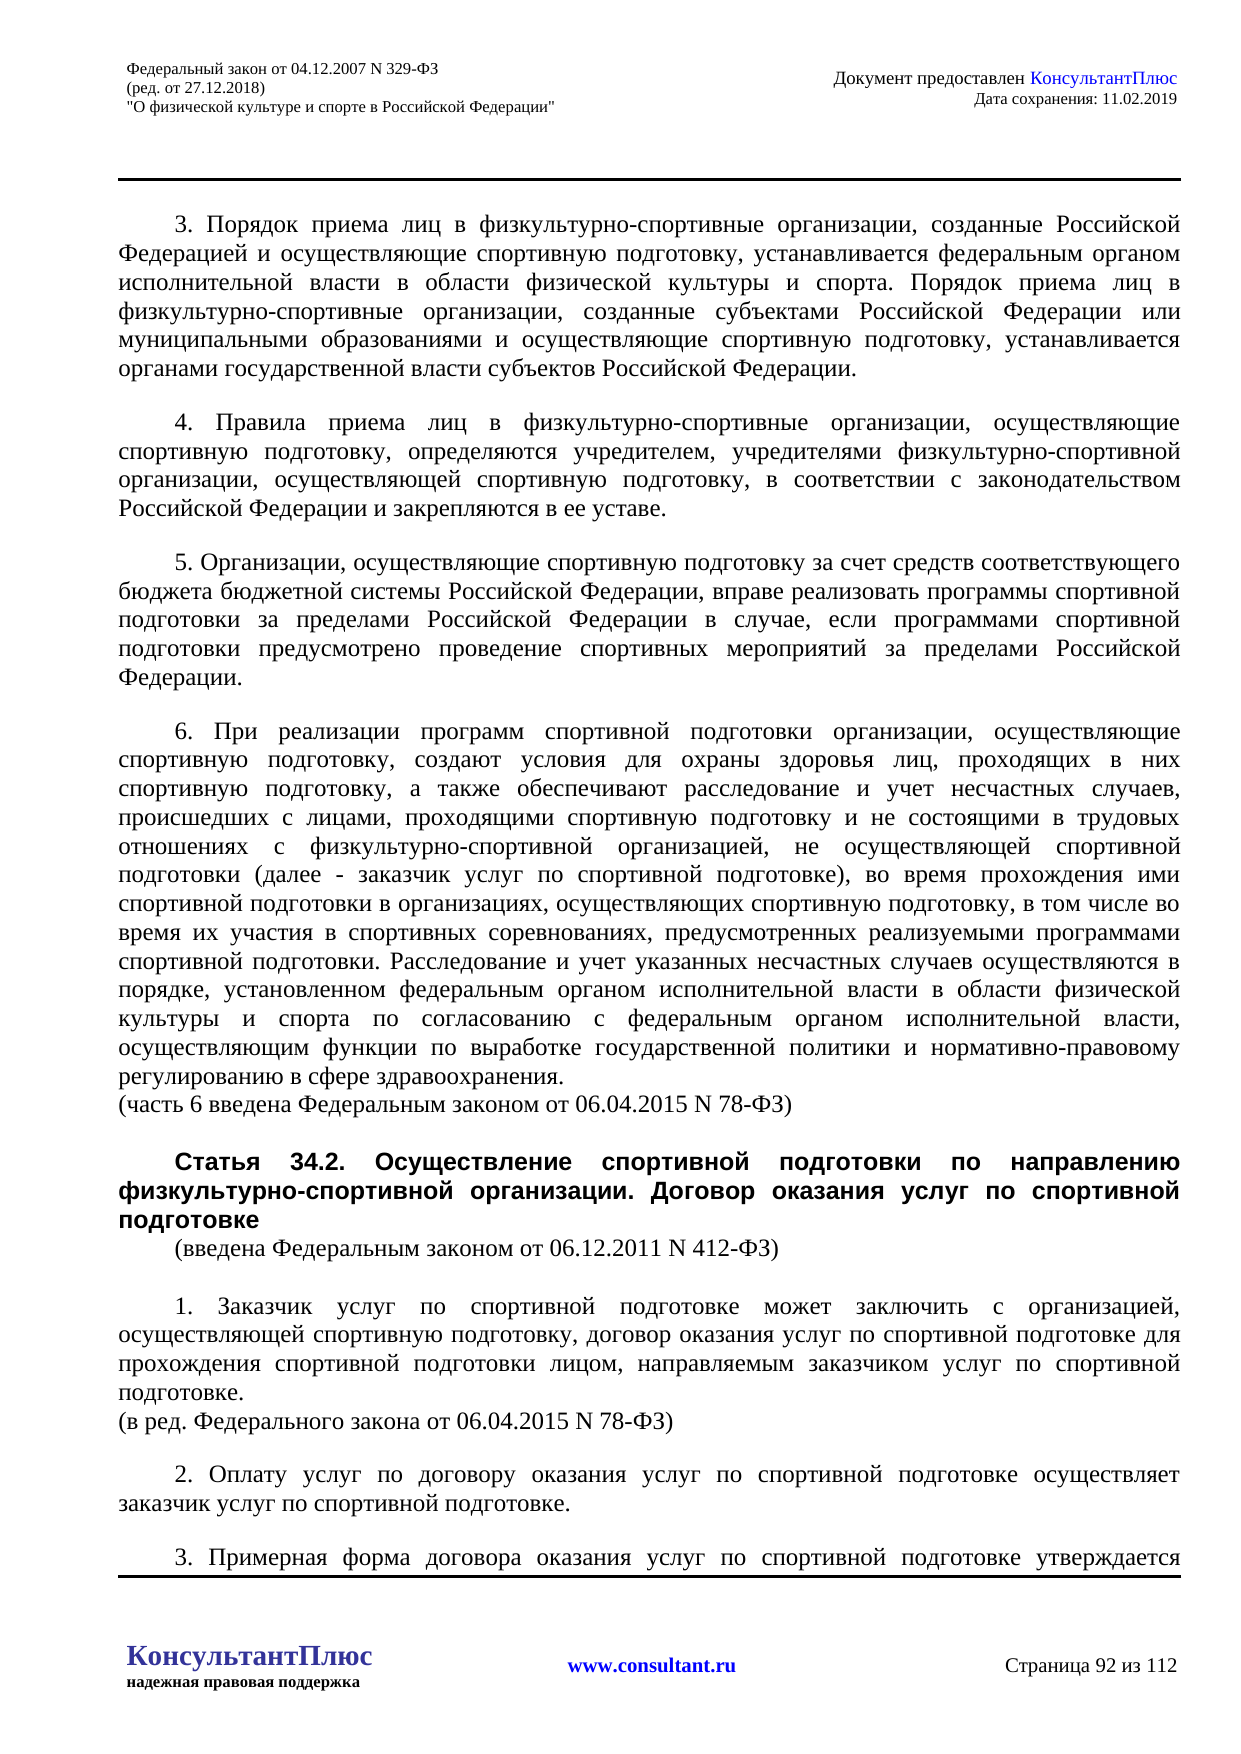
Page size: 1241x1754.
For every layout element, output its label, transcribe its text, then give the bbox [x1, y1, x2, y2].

text 5. Организации, осуществляющие спортивную подготовку за счет средств соответствующего бюджета бюджетной системы Российской Федерации, вправе реализовать программы спортивной подготовки за пределами Российской Федерации в случае, если программами спортивной подготовки предусмотрено проведение спортивных мероприятий за пределами Российской Федерации. [118, 547, 1181, 691]
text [118, 1542, 1181, 1571]
text 4. Правила приема лиц в физкультурно-спортивные организации, осуществляющие спортивную подготовку, определяются учредителем, учредителями физкультурно-спортивной организации, осуществляющей спортивную подготовку, в соответствии с законодательством Российской Федерации и закрепляются в ее уставе. [118, 407, 1181, 522]
text 1. Заказчик услуг по спортивной подготовке может заключить с организацией, осуществляющей спортивную подготовку, договор оказания услуг по спортивной подготовке для прохождения спортивной подготовки лицом, направляемым заказчиком услуг по спортивной подготовке. [118, 1291, 1181, 1406]
text (часть 6 введена Федеральным законом от 06.04.2015 N 78-ФЗ) [118, 1089, 1181, 1118]
text (введена Федеральным законом от 06.12.2011 N 412-ФЗ) [118, 1233, 1181, 1262]
title Статья 34.2. Осуществление спортивной подготовки по направлению физкультурно-спортивной организации. Договор оказания услуг по спортивной подготовке [118, 1147, 1181, 1233]
text 6. При реализации программ спортивной подготовки организации, осуществляющие спортивную подготовку, создают условия для охраны здоровья лиц, проходящих в них спортивную подготовку, а также обеспечивают расследование и учет несчастных случаев, происшедших с лицами, проходящими спортивную подготовку и не состоящими в трудовых отношениях с физкультурно-спортивной организацией, не осуществляющей спортивной подготовки (далее - заказчик услуг по спортивной подготовке), во время прохождения ими спортивной подготовки в организациях, осуществляющих спортивную подготовку, в том числе во время их участия в спортивных соревнованиях, предусмотренных реализуемыми программами спортивной подготовки. Расследование и учет указанных несчастных случаев осуществляются в порядке, установленном федеральным органом исполнительной власти в области физической культуры и спорта по согласованию с федеральным органом исполнительной власти, осуществляющим функции по выработке государственной политики и нормативно-правовому регулированию в сфере здравоохранения. [118, 716, 1181, 1089]
text 2. Оплату услуг по договору оказания услуг по спортивной подготовке осуществляет заказчик услуг по спортивной подготовке. [118, 1459, 1181, 1517]
text (в ред. Федерального закона от 06.04.2015 N 78-ФЗ) [118, 1406, 1181, 1434]
text 3. Порядок приема лиц в физкультурно-спортивные организации, созданные Российской Федерацией и осуществляющие спортивную подготовку, устанавливается федеральным органом исполнительной власти в области физической культуры и спорта. Порядок приема лиц в физкультурно-спортивные организации, созданные субъектами Российской Федерации или муниципальными образованиями и осуществляющие спортивную подготовку, устанавливается органами государственной власти субъектов Российской Федерации. [118, 209, 1181, 382]
